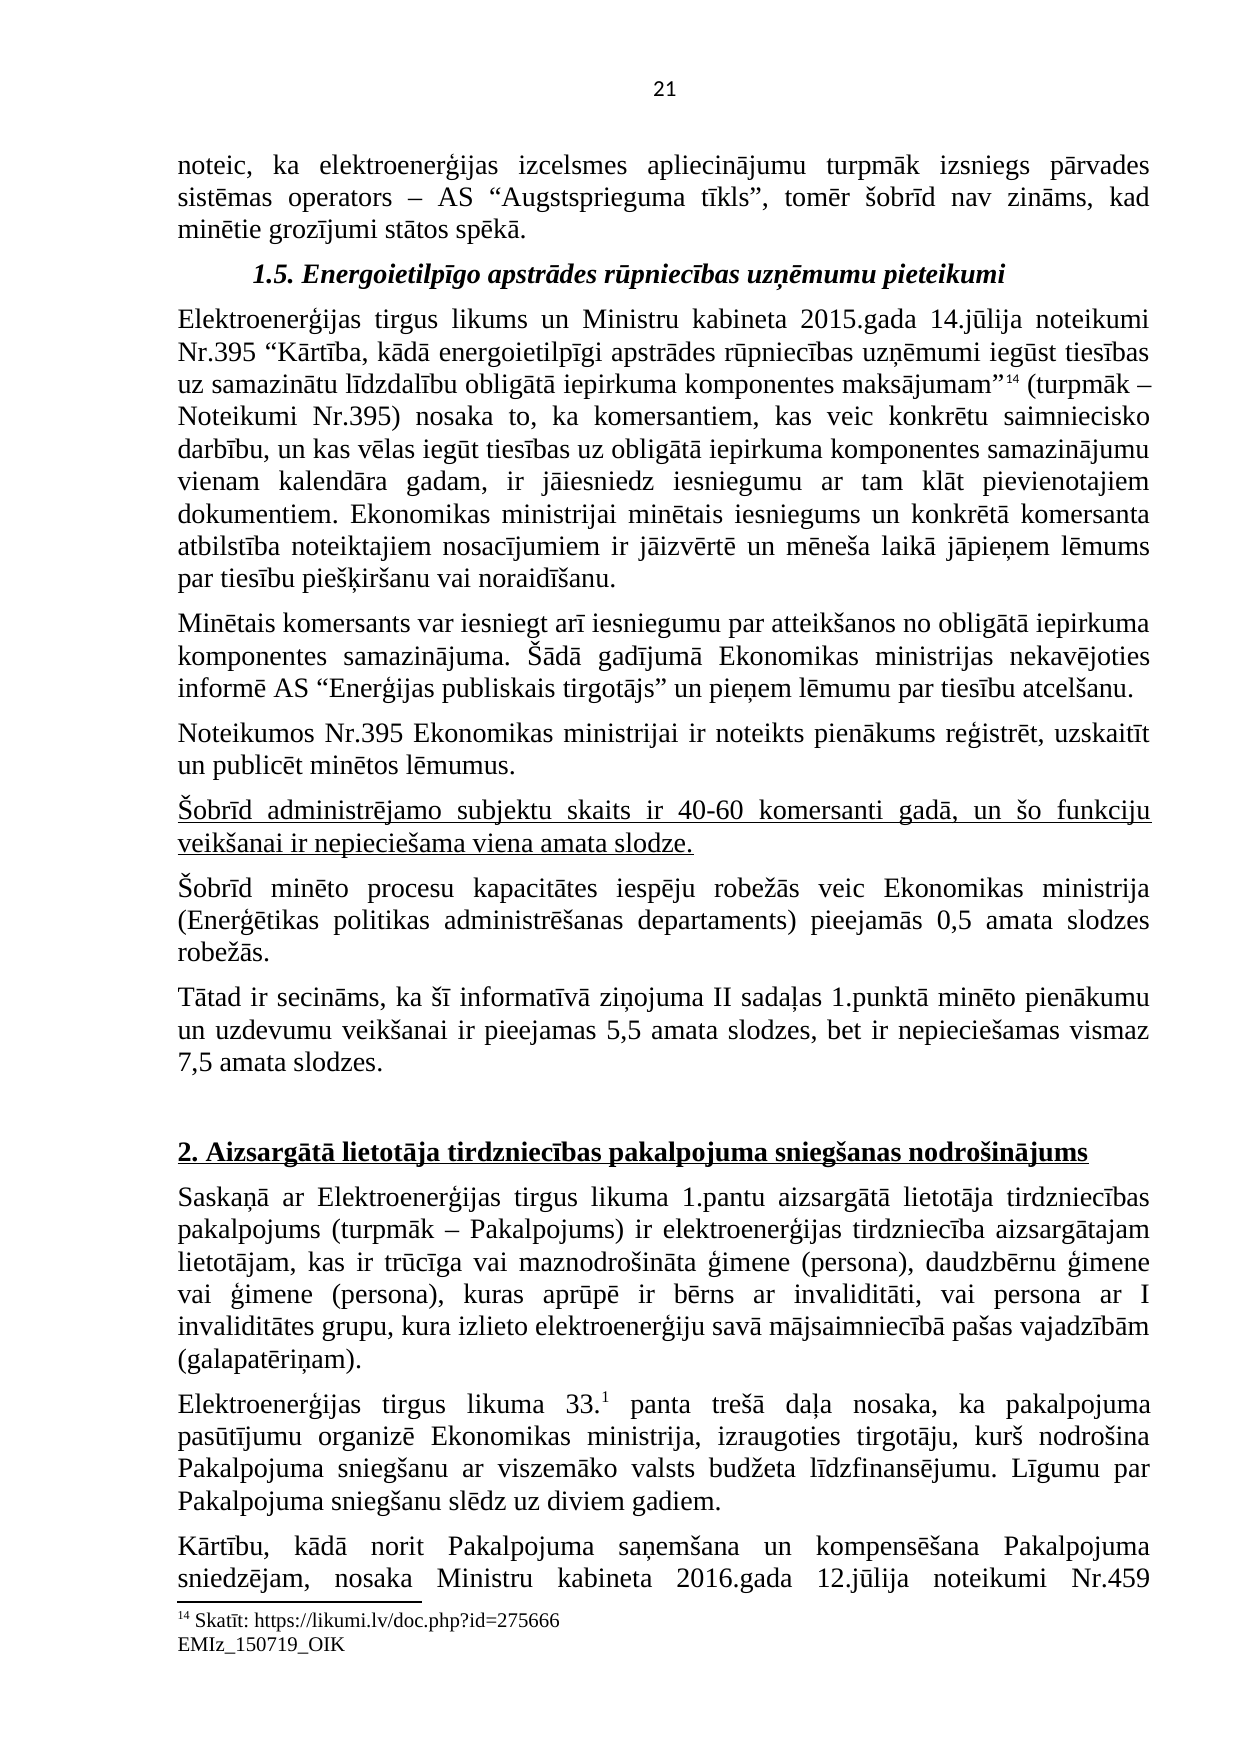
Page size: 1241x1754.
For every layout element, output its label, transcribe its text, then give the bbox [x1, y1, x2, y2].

text Minētais komersants var iesniegt arī iesniegumu par atteikšanos no obligātā iepirkuma komponentes samazinājuma. Šādā gadījumā Ekonomikas ministrijas nekavējoties informē AS “Enerģijas publiskais tirgotājs” un pieņem lēmumu par tiesību atcelšanu. [177, 606, 1152, 703]
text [177, 148, 1152, 245]
text Saskaņā ar Elektroenerģijas tirgus likuma 1.pantu aizsargātā lietotāja tirdzniecības pakalpojums (turpmāk – Pakalpojums) ir elektroenerģijas tirdzniecība aizsargātajam lietotājam, kas ir trūcīga vai maznodrošināta ģimene (persona), daudzbērnu ģimene vai ģimene (persona), kuras aprūpē ir bērns ar invaliditāti, vai persona ar I invaliditātes grupu, kura izlieto elektroenerģiju savā mājsaimniecībā pašas vajadzībām (galapatēriņam). [177, 1180, 1152, 1374]
text Tātad ir secināms, ka šī informatīvā ziņojuma II sadaļas 1.punktā minēto pienākumu un uzdevumu veikšanai ir pieejamas 5,5 amata slodzes, bet ir nepieciešamas vismaz 7,5 amata slodzes. [177, 980, 1152, 1077]
text Noteikumos Nr.395 Ekonomikas ministrijai ir noteikts pienākums reģistrēt, uzskaitīt un publicēt minētos lēmumus. [177, 716, 1152, 781]
text Šobrīd administrējamo subjektu skaits ir 40-60 komersanti gadā, un šo funkciju veikšanai ir nepieciešama viena amata slodze. [177, 793, 1152, 822]
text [177, 1529, 1152, 1593]
text Elektroenerģijas tirgus likuma 33.1 panta trešā daļa nosaka, ka pakalpojuma pasūtījumu organizē Ekonomikas ministrija, izraugoties tirgotāju, kurš nodrošina Pakalpojuma sniegšanu ar viszemāko valsts budžeta līdzfinansējumu. Līgumu par Pakalpojuma sniegšanu slēdz uz diviem gadiem. [177, 1387, 1152, 1516]
text Šobrīd minēto procesu kapacitātes iespēju robežās veic Ekonomikas ministrija (Enerģētikas politikas administrēšanas departaments) pieejamās 0,5 amata slodzes robežās. [177, 871, 1152, 968]
text Šobrīd administrējamo subjektu skaits ir 40-60 komersanti gadā, un šo funkciju veikšanai ir nepieciešama viena amata slodze. [177, 823, 1152, 858]
text 1.5. Energoietilpīgo apstrādes rūpniecības uzņēmumu pieteikumi [177, 257, 1152, 290]
subtitle 2. Aizsargātā lietotāja tirdzniecības pakalpojuma sniegšanas nodrošinājums [177, 1135, 1152, 1167]
text Elektroenerģijas tirgus likums un Ministru kabineta 2015.gada 14.jūlija noteikumi Nr.395 “Kārtība, kādā energoietilpīgi apstrādes rūpniecības uzņēmumi iegūst tiesības uz samazinātu līdzdalību obligātā iepirkuma komponentes maksājumam” (turpmāk – Noteikumi Nr.395) nosaka to, ka komersantiem, kas veic konkrētu saimniecisko darbību, un kas vēlas iegūt tiesības uz obligātā iepirkuma komponentes samazinājumu vienam kalendāra gadam, ir jāiesniedz iesniegumu ar tam klāt pievienotajiem dokumentiem. Ekonomikas ministrijai minētais iesniegums un konkrētā komersanta atbilstība noteiktajiem nosacījumiem ir jāizvērtē un mēneša laikā jāpieņem lēmums par tiesību piešķiršanu vai noraidīšanu. [177, 302, 1152, 594]
